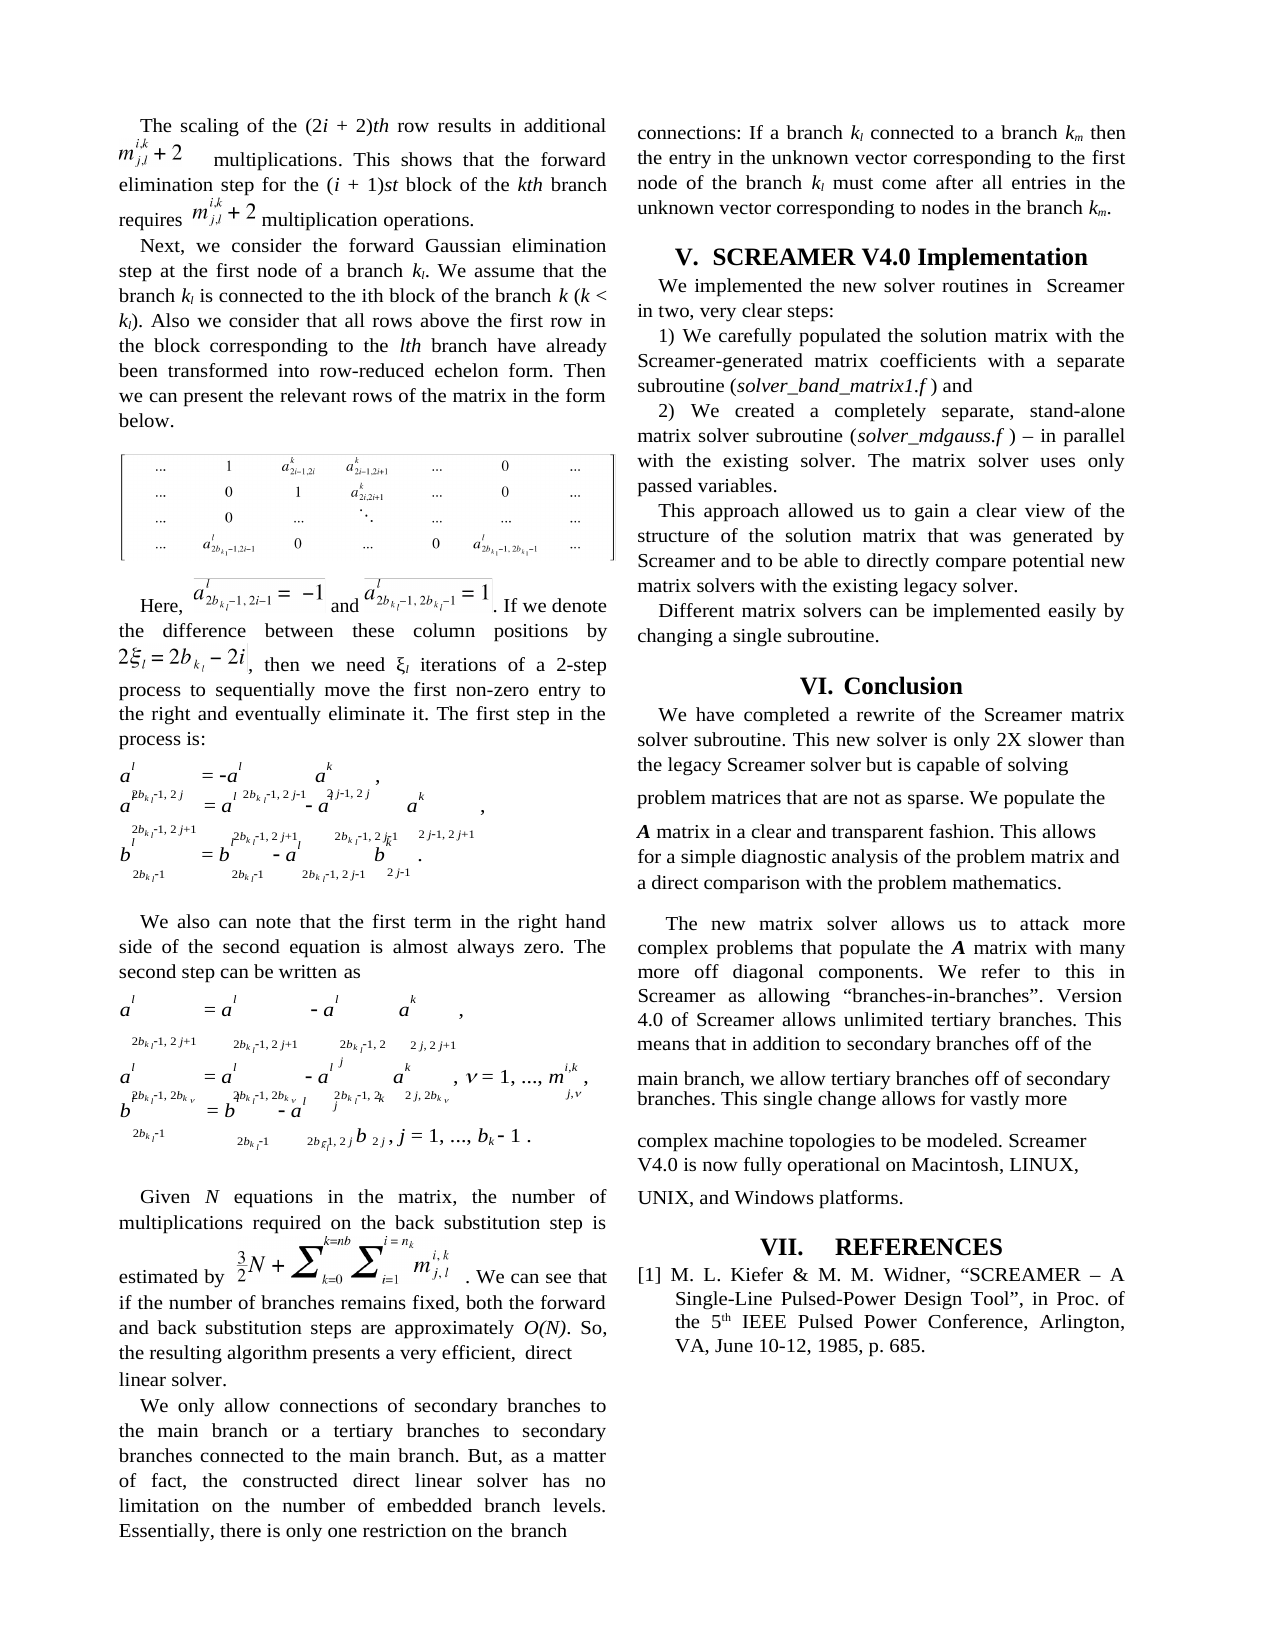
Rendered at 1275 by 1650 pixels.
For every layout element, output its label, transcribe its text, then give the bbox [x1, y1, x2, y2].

text 2bk l1 [133, 868, 172, 881]
subtitle Conclusion [799, 671, 1137, 700]
text main branch, we allow tertiary branches off of secondary [637, 1070, 1137, 1089]
text 2bk l1, 2 j+1 [233, 828, 304, 844]
text bl = bl  al bk . [119, 846, 427, 866]
text The new matrix solver allows us to attack more complex problems that populate the A matrix with many more off diagonal components. We refer to this in Screamer as allowing “branches-in-branches”. Version [637, 912, 1126, 1006]
picture [236, 1236, 449, 1284]
text 2bk l1, 2 j+1 [132, 821, 202, 837]
picture [120, 454, 616, 561]
text 2 j1, 2 j+1 [418, 827, 478, 841]
text We also can note that the first term in the right hand side of the second equation is almost always zero. The second step can be written as [119, 910, 607, 983]
text 2bk l1, 2 j [339, 1038, 392, 1068]
list We carefully populated the solution matrix with the Screamer-generated matrix coefficients with a separate subroutine (solver_band_matrix1.f ) and [637, 324, 1126, 397]
text We have completed a rewrite of the Screamer matrix solver subroutine. This new solver is only 2X slower than the legacy Screamer solver but is capable of solving [637, 703, 1126, 776]
picture [193, 578, 326, 613]
subtitle REFERENCES [760, 1232, 1137, 1261]
text for a simple diagnostic analysis of the problem matrix and [637, 846, 1137, 868]
text complex machine topologies to be modeled. Screamer V4.0 is now fully operational on Macintosh, LINUX, [637, 1129, 1127, 1176]
text A matrix in a clear and transparent fashion. This allows [637, 821, 1137, 843]
text means that in addition to secondary branches off of the [637, 1034, 1137, 1054]
text al = al ak , [119, 769, 611, 786]
text branches. This single change allows for vastly more [637, 1093, 1137, 1108]
text Next, we consider the forward Gaussian elimination step at the first node of a branch kl. We assume that the branch kl is connected to the ith block of the branch k (k < kl). Also we consider that all rows above the first row in the block corresponding to the lth branch have already been transformed into row-reduced echelon form. Then we can present the relevant rows of the matrix in the form below. [119, 234, 607, 432]
text 2bk l1, 2 j+1 [132, 1034, 202, 1052]
text We implemented the new solver routines in Screamer in two, very clear steps: [637, 274, 1126, 321]
subtitle SCREAMER V4.0 Implementation [674, 242, 1137, 271]
text 2bk l1, 2 j1 [334, 828, 401, 844]
text a direct comparison with the problem mathematics. [637, 871, 1137, 894]
text 2bk l1 [133, 1126, 172, 1144]
text al = al  al ak ,  = 1, ..., mi,k , [119, 1070, 596, 1087]
picture [364, 578, 493, 613]
text UNIX, and Windows platforms. [637, 1186, 1137, 1208]
text linear solver. [119, 1368, 611, 1391]
text problem matrices that are not as sparse. We populate the [637, 789, 1137, 808]
picture [118, 643, 248, 672]
text We only allow connections of secondary branches to the main branch or a tertiary branches to secondary branches connected to the main branch. But, as a matter of fact, the constructed direct linear solver has no limitation on the number of embedded branch levels. Essentially, there is only one restriction on the branch [119, 1394, 607, 1542]
text The scaling of the (2i + 2)th row results in additional multiplications. This shows that the forward elimination step for the (i + 1)st block of the kth branch requires multiplication operations. [119, 114, 607, 230]
text This approach allowed us to gain a clear view of the structure of the solution matrix that was generated by Screamer and to be able to directly compare potential new matrix solvers with the existing legacy solver. [637, 499, 1126, 597]
picture [118, 138, 182, 167]
text 2bk l1 [232, 868, 271, 881]
text 2 j, 2 j+1 [410, 1038, 457, 1052]
list We created a completely separate, stand-alone matrix solver subroutine (solver_mdgauss.f ) – in parallel with the existing solver. The matrix solver uses only passed variables. [637, 399, 1126, 497]
text 2bk l1, 2 j+1 [233, 1038, 303, 1055]
text Here, and . If we denote the difference between these column positions by , then we need ξl iterations of a 2-step process to sequentially move the first non-zero entry to the right and eventually eliminate it. The first step in the process is: [119, 578, 607, 749]
text [1] M. L. Kiefer & M. M. Widner, “SCREAMER – A Single-Line Pulsed-Power Design Tool”, in Proc. of the 5th IEEE Pulsed Power Conference, Arlington, VA, June 10-12, 1985, p. 685. [637, 1263, 1126, 1357]
text connections: If a branch kl connected to a branch km then the entry in the unknown vector corresponding to the first node of the branch kl must come after all entries in the unknown vector corresponding to nodes in the branch km. [637, 121, 1126, 219]
text 2bk l1 [237, 1134, 277, 1152]
text 2bk l1, 2 j [334, 1089, 387, 1112]
text 4.0 of Screamer allows unlimited tertiary branches. This [637, 1008, 1137, 1031]
picture [192, 197, 256, 226]
text Different matrix solvers can be implemented easily by changing a single subroutine. [637, 599, 1125, 647]
text Given N equations in the matrix, the number of multiplications required on the back substitution step is estimated by . We can see that if the number of branches remains fixed, both the forward and back substitution steps are approximately O(N). So, the resulting algorithm presents a very efficient, direct [119, 1185, 607, 1364]
text 2b 1, 2 j b 2 j , j = 1, ..., bk  1 . [307, 1126, 571, 1146]
